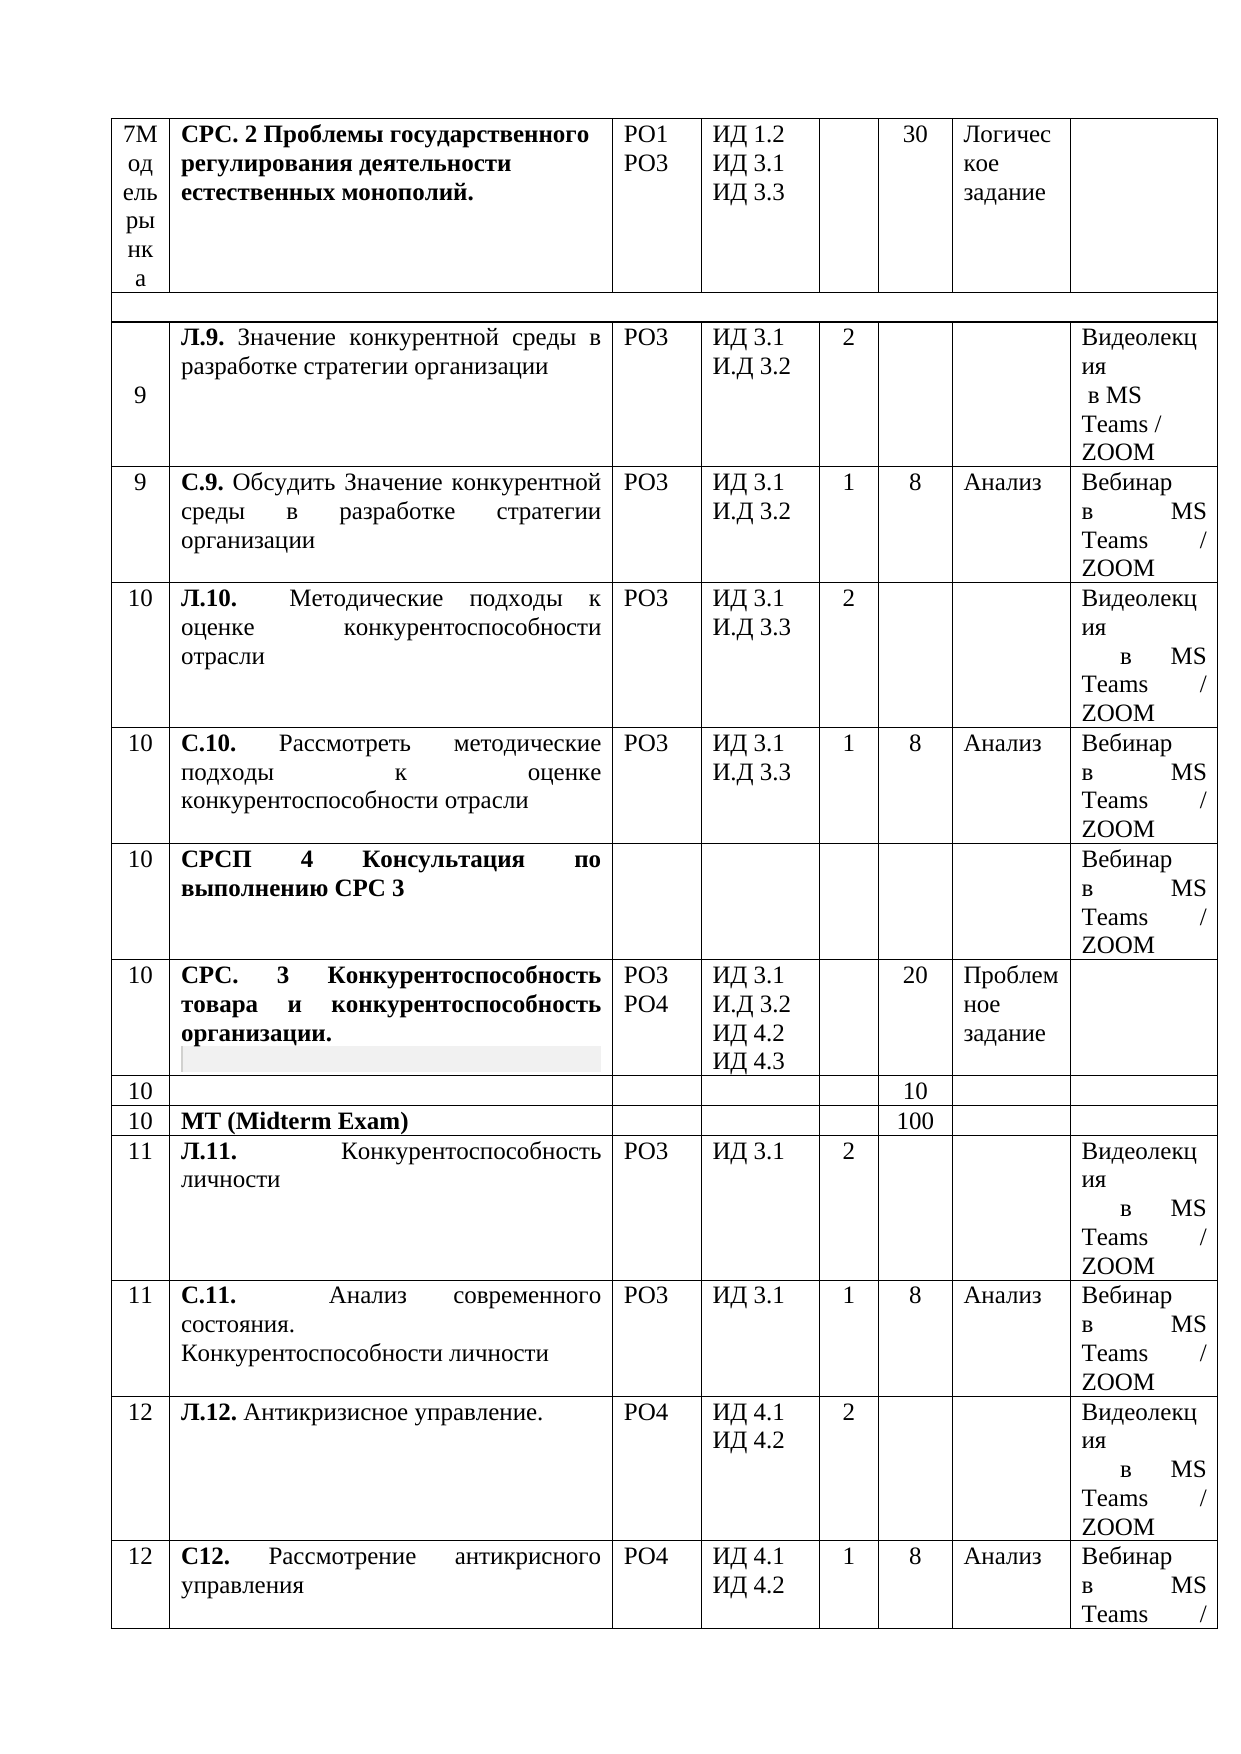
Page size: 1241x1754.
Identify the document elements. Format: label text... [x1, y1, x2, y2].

table_cell 10 [112, 1106, 169, 1135]
table_cell ИД 3.1 [702, 1281, 819, 1396]
table_cell ИД 3.1 И.Д 3.3 [702, 728, 819, 843]
table_cell 8 [879, 467, 952, 582]
table_cell С.10. Рассмотреть методические подходы к оценке конкурентоспособности отрасли [170, 728, 612, 843]
table_cell [820, 119, 878, 292]
table_cell 11 [112, 1281, 169, 1396]
table_cell 10 [112, 844, 169, 959]
table_cell ИД 3.1 И.Д 3.2 [702, 467, 819, 582]
table_cell Вебинар в MS Teams / ZOOM [1071, 467, 1217, 582]
table_cell [1071, 119, 1217, 292]
table_cell [879, 1136, 952, 1279]
table_cell 2 [820, 1136, 878, 1279]
table_cell 1 [820, 1281, 878, 1396]
table_cell [1071, 960, 1217, 1075]
table_cell СРСП 4 Консультация по выполнению СРС 3 [170, 844, 612, 959]
table_cell 7Модельрынка [112, 119, 169, 292]
table_cell 20 [879, 960, 952, 1075]
table_cell ИД 3.1 И.Д 3.3 [702, 583, 819, 727]
table_cell 2 [820, 583, 878, 727]
table_cell [820, 1106, 878, 1135]
table_cell 10 [112, 583, 169, 727]
table_cell 10 [112, 1076, 169, 1105]
table_cell 30 [879, 119, 952, 292]
table_cell [953, 1076, 1070, 1105]
table_cell [953, 844, 1070, 959]
table_cell Л.9. Значение конкурентной среды в разработке стратегии организации [170, 323, 612, 466]
table_cell Вебинар в MS Teams / ZOOM [1071, 1281, 1217, 1396]
table_cell РО3 [613, 467, 701, 582]
table_cell РО4 [613, 1541, 701, 1628]
table_cell 8 [879, 1281, 952, 1396]
table_cell Л.12. Антикризисное управление. [170, 1397, 612, 1540]
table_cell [1071, 1541, 1217, 1628]
table_cell [1071, 1106, 1217, 1135]
table_cell РО3 [613, 1281, 701, 1396]
table_cell Л.11. Конкурентоспособность личности [170, 1136, 612, 1279]
table_cell С.11. Анализ современного состояния. Конкурентоспособности личности [170, 1281, 612, 1396]
table_cell 10 [112, 728, 169, 843]
table_cell [953, 1397, 1070, 1540]
table_cell [953, 323, 1070, 466]
table_cell РО3 [613, 1136, 701, 1279]
table_cell [112, 293, 1217, 321]
table_cell Анализ [953, 728, 1070, 843]
table_cell [879, 1397, 952, 1540]
table_cell Видеолекция в MS Teams / ZOOM [1071, 583, 1217, 727]
table_cell [613, 1076, 701, 1105]
table_cell [953, 1106, 1070, 1135]
table_cell РО3 [613, 583, 701, 727]
table_cell [702, 1106, 819, 1135]
table_cell РО3 [613, 728, 701, 843]
table_cell [879, 583, 952, 727]
table_cell РО3 [613, 323, 701, 466]
table_cell Вебинар в MS Teams / ZOOM [1071, 728, 1217, 843]
table_cell [953, 583, 1070, 727]
table_cell Видеолекция в MS Teams / ZOOM [1071, 323, 1217, 466]
table_cell [613, 1106, 701, 1135]
table_cell 9 [112, 323, 169, 466]
table_cell [170, 1076, 612, 1105]
table_cell [879, 323, 952, 466]
table_cell 10 [879, 1076, 952, 1105]
table_cell Анализ [953, 467, 1070, 582]
table_cell С.9. Обсудить Значение конкурентной среды в разработке стратегии организации [170, 467, 612, 582]
table_cell [702, 1076, 819, 1105]
table_cell [613, 844, 701, 959]
table_cell МТ (Midterm Exam) [170, 1106, 612, 1135]
table_cell 100 [879, 1106, 952, 1135]
table_cell Анализ [953, 1281, 1070, 1396]
table_cell 8 [879, 1541, 952, 1628]
table_cell 9 [112, 467, 169, 582]
table_cell 1 [820, 467, 878, 582]
table_cell 1 [820, 728, 878, 843]
table_cell РО1 РО3 [613, 119, 701, 292]
table_cell Логическое задание [953, 119, 1070, 292]
table_cell [953, 1136, 1070, 1279]
table_cell 2 [820, 323, 878, 466]
table_cell Л.10. Методические подходы к оценке конкурентоспособности отрасли [170, 583, 612, 727]
table_cell [820, 1076, 878, 1105]
table_cell 1 [820, 1541, 878, 1628]
table_cell РО3 РО4 [613, 960, 701, 1075]
table_cell ИД 3.1 И.Д 3.2 [702, 323, 819, 466]
table_cell Анализ [953, 1541, 1070, 1628]
table_cell 10 [112, 960, 169, 1075]
table_cell Вебинар в MS Teams / ZOOM [1071, 844, 1217, 959]
table_cell СРС. 2 Проблемы государственного регулирования деятельности естественных монополий. [170, 119, 612, 292]
table_cell [879, 844, 952, 959]
table_cell 2 [820, 1397, 878, 1540]
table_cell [170, 1541, 612, 1628]
table_cell РО4 [613, 1397, 701, 1540]
table_cell [1071, 1076, 1217, 1105]
table_cell [702, 844, 819, 959]
table_cell ИД 3.1 И.Д 3.2 ИД 4.2 ИД 4.3 [702, 960, 819, 1075]
table_cell Видеолекция в MS Teams / ZOOM [1071, 1397, 1217, 1540]
table_cell 8 [879, 728, 952, 843]
table_cell ИД 3.1 [702, 1136, 819, 1279]
table_cell 12 [112, 1397, 169, 1540]
table_cell 11 [112, 1136, 169, 1279]
table_cell Видеолекция в MS Teams / ZOOM [1071, 1136, 1217, 1279]
table_cell ИД 1.2 ИД 3.1 ИД 3.3 [702, 119, 819, 292]
table_cell ИД 4.1 ИД 4.2 [702, 1541, 819, 1628]
table_cell [820, 960, 878, 1075]
table_cell Проблемное задание [953, 960, 1070, 1075]
table_cell СРС. 3 Конкурентоспособность товара и конкурентоспособность организации. [170, 960, 612, 1075]
table_cell [820, 844, 878, 959]
table_cell ИД 4.1 ИД 4.2 [702, 1397, 819, 1540]
table_cell 12 [112, 1541, 169, 1628]
